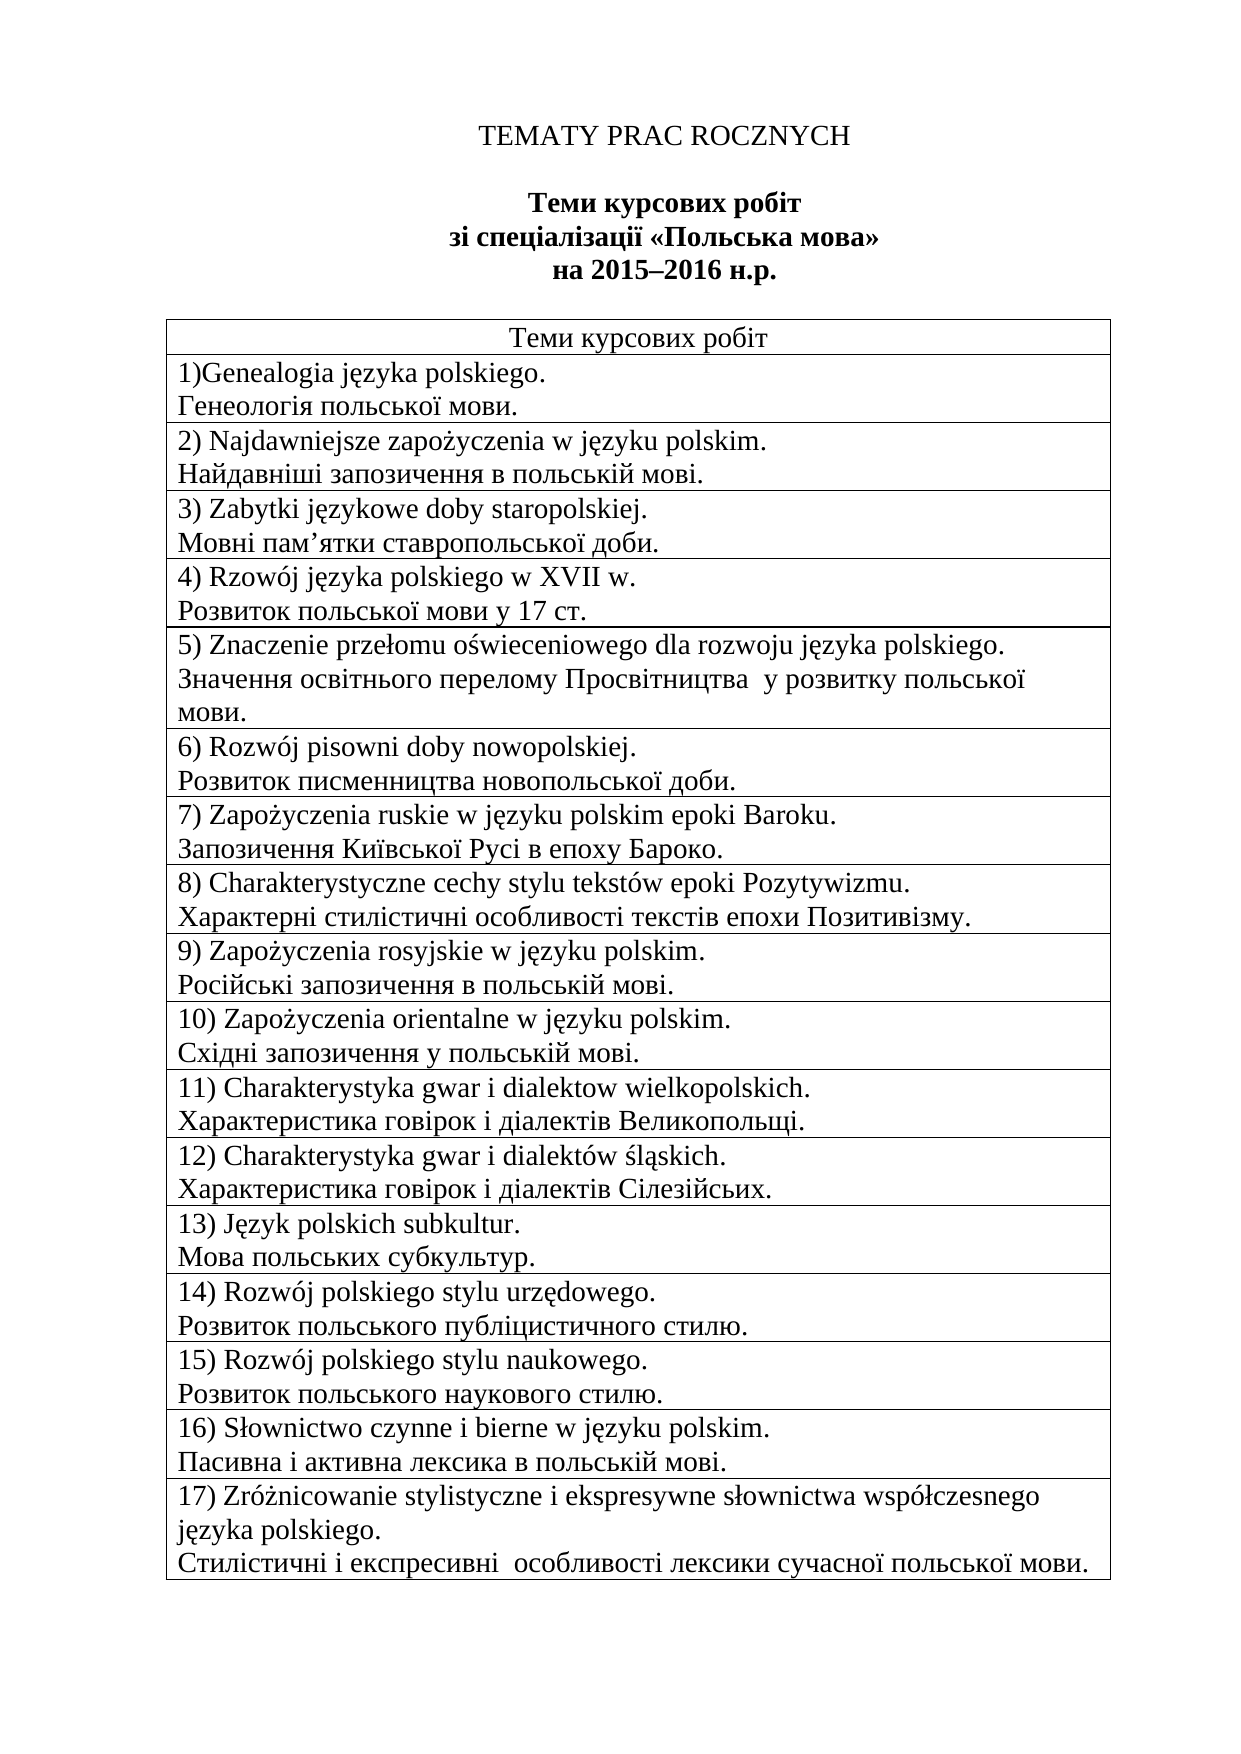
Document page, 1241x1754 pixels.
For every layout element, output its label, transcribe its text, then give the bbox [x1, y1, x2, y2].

table_cell 2) Najdawniejsze zapożyczenia w języku polskim. Найдавніші запозичення в польській мові. [167, 423, 1110, 490]
table_cell 1)Genealogia języka polskiego. Генеологія польської мови. [167, 355, 1110, 422]
table_cell 17) Zróżnicowanie stylistyczne i ekspresywne słownictwa współczesnego języka polskiego. Стилістичні і експресивні особливості лексики сучасної польської мови. [167, 1479, 1110, 1579]
table_cell 16) Słownictwo czynne i bierne w języku polskim. Пасивна і активна лексика в польській мові. [167, 1410, 1110, 1477]
text зі спеціалізації «Польська мова» [177, 219, 1152, 252]
text на 2015–2016 н.р. [177, 252, 1152, 286]
table_cell 4) Rzowój języka polskiego w XVII w. Розвиток польської мови у 17 ст. [167, 559, 1110, 626]
table_cell 6) Rozwój pisowni doby nowopolskiej. Розвиток писменництва новопольської доби. [167, 729, 1110, 796]
table_cell 7) Zapożyczenia ruskie w języku polskim epoki Baroku. Запозичення Київської Русі в епоху Бароко. [167, 797, 1110, 864]
table_cell 9) Zapożyczenia rosyjskie w języku polskim. Російські запозичення в польській мові. [167, 934, 1110, 1001]
table_cell 15) Rozwój polskiego stylu naukowego. Розвиток польського наукового стилю. [167, 1342, 1110, 1409]
table_cell 12) Charakterystyka gwar i dialektów śląskich. Характеристика говірок і діалектів Сілезійсьих. [167, 1138, 1110, 1205]
table_cell 13) Język polskich subkultur. Мова польських субкультур. [167, 1206, 1110, 1273]
table_cell 14) Rozwój polskiego stylu urzędowego. Розвиток польського публіцистичного стилю. [167, 1274, 1110, 1341]
table_header Теми курсових робіт [167, 320, 1110, 354]
table_cell 10) Zapożyczenia orientalne w języku polskim. Східні запозичення у польській мові. [167, 1002, 1110, 1069]
table_cell 11) Charakterystyka gwar i dialektow wielkopolskich. Характеристика говірок і діалектів Великопольщі. [167, 1070, 1110, 1137]
table_cell 8) Charakterystyczne cechy stylu tekstów epoki Pozytywizmu. Характерні стилістичні особливості текстів епохи Позитивізму. [167, 865, 1110, 932]
text Теми курсових робіт [177, 185, 1152, 219]
table_cell 5) Znaczenie przełomu oświeceniowego dla rozwoju języka polskiego. Значення освітнього перелому Просвітництва у розвитку польської мови. [167, 628, 1110, 728]
table_cell 3) Zabytki językowe doby staropolskiej. Мовні пам’ятки ставропольської доби. [167, 491, 1110, 558]
text TEMATY PRAC ROCZNYCH [177, 118, 1152, 152]
